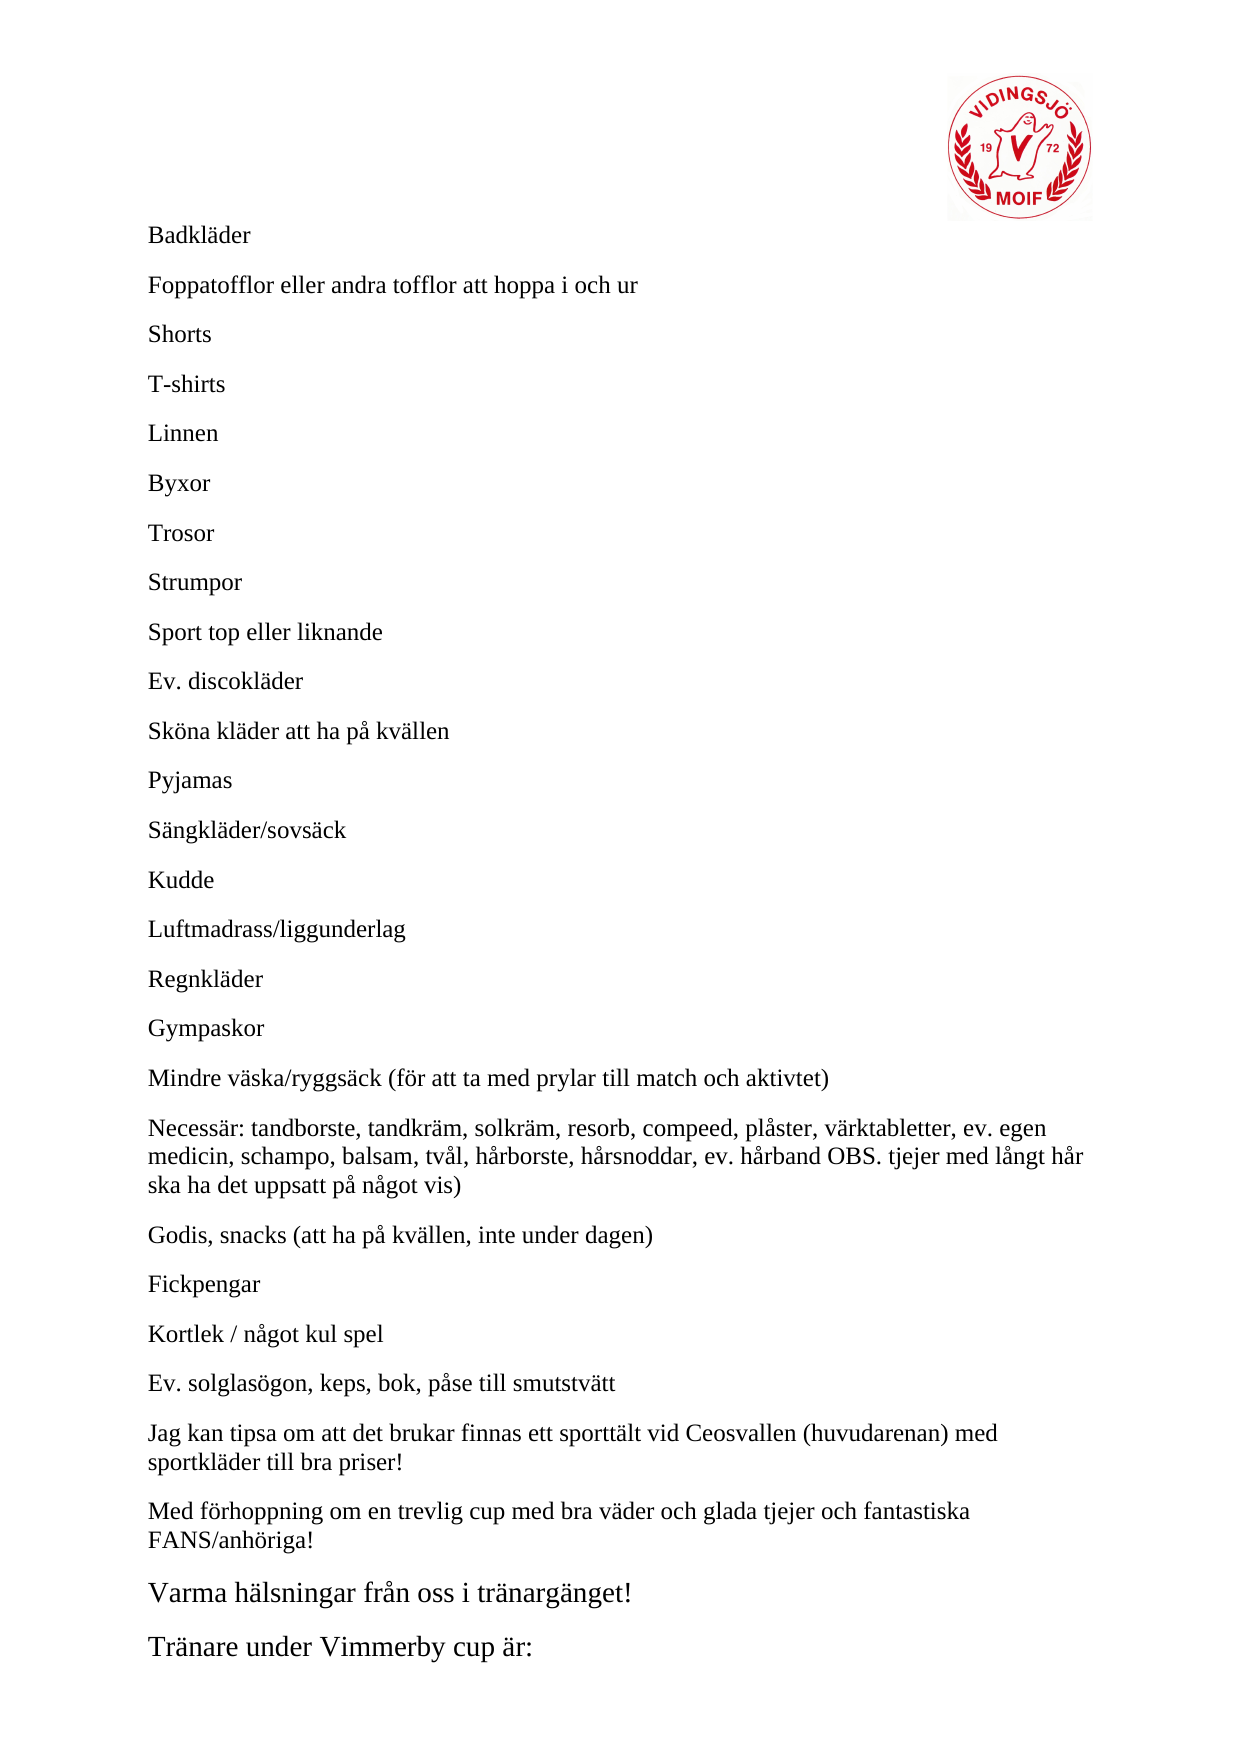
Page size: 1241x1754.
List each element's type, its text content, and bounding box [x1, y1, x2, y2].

text Strumpor [148, 567, 1092, 596]
text Foppatofflor eller andra tofflor att hoppa i och ur [148, 270, 1092, 298]
text Tränare under Vimmerby cup är: [148, 1629, 1092, 1663]
text Ev. solglasögon, keps, bok, påse till smutstvätt [148, 1368, 1092, 1397]
text Necessär: tandborste, tandkräm, solkräm, resorb, compeed, plåster, värktabletter, ev. egen medicin, schampo, balsam, tvål, hårborste, hårsnoddar, ev. hårband OBS. tjejer med långt hår ska ha det uppsatt på något vis) [148, 1113, 1092, 1199]
text Regnkläder [148, 964, 1092, 993]
text Varma hälsningar från oss i tränargänget! [148, 1575, 1092, 1608]
text Godis, snacks (att ha på kvällen, inte under dagen) [148, 1220, 1092, 1248]
text Mindre väska/ryggsäck (för att ta med prylar till match och aktivtet) [148, 1063, 1092, 1092]
text Byxor [148, 468, 1092, 497]
text Jag kan tipsa om att det brukar finnas ett sporttält vid Ceosvallen (huvudarenan) med sportkläder till bra priser! [148, 1418, 1092, 1476]
text Ev. discokläder [148, 666, 1092, 695]
text Kudde [148, 865, 1092, 893]
text Med förhoppning om en trevlig cup med bra väder och glada tjejer och fantastiska FANS/anhöriga! [148, 1496, 1092, 1554]
text T-shirts [148, 369, 1092, 398]
text Badkläder [148, 220, 1092, 249]
text Linnen [148, 418, 1092, 447]
text Pyjamas [148, 766, 1092, 794]
text Trosor [148, 518, 1092, 546]
picture [947, 73, 1093, 221]
text Luftmadrass/liggunderlag [148, 914, 1092, 943]
text Sport top eller liknande [148, 617, 1092, 646]
text Kortlek / något kul spel [148, 1319, 1092, 1348]
text Gympaskor [148, 1013, 1092, 1042]
text Fickpengar [148, 1269, 1092, 1298]
text Sköna kläder att ha på kvällen [148, 716, 1092, 745]
text Shorts [148, 319, 1092, 348]
text Sängkläder/sovsäck [148, 815, 1092, 844]
